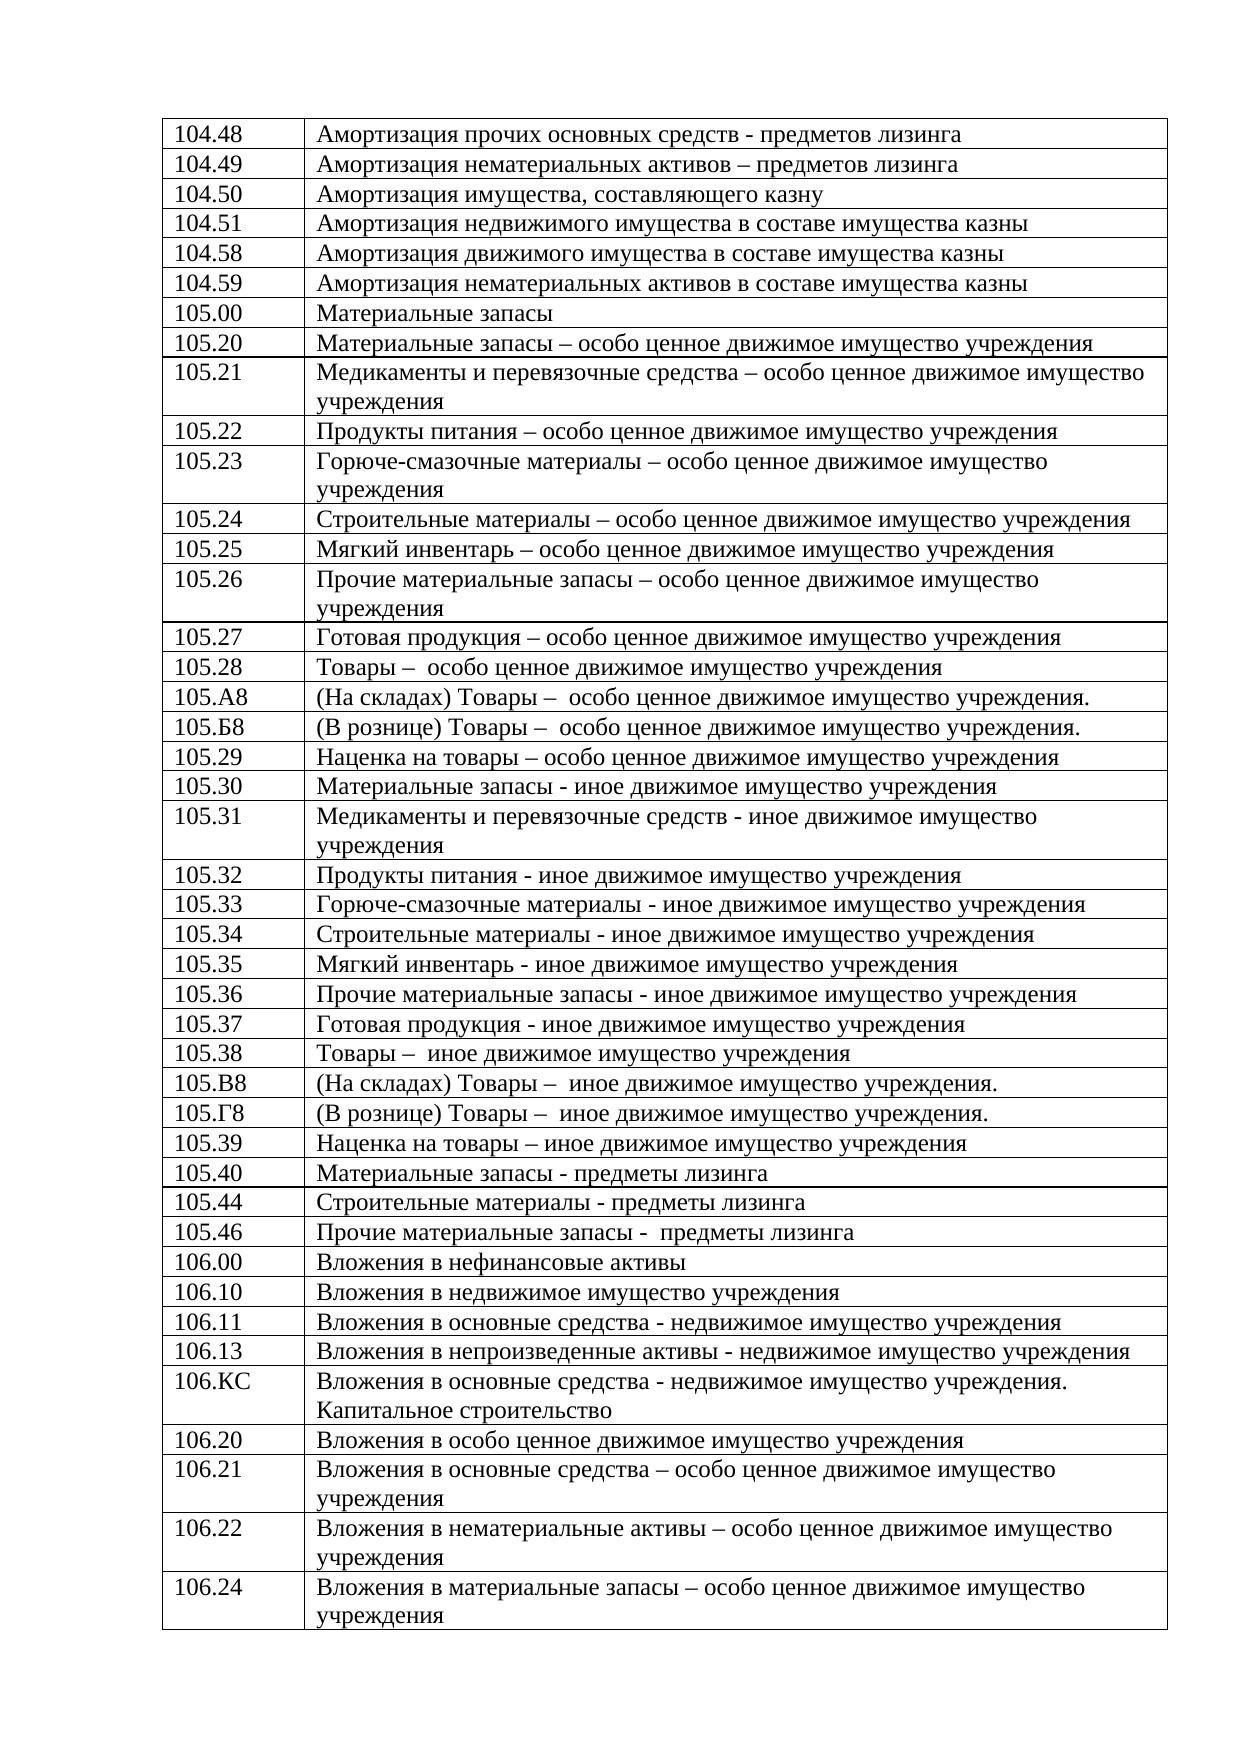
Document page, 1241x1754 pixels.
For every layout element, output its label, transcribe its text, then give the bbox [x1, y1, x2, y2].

table_cell Строительные материалы - предметы лизинга [305, 1188, 1167, 1216]
table_cell 105.00 [163, 298, 304, 327]
table_cell 105.Б8 [163, 712, 304, 741]
table_cell Мягкий инвентарь – особо ценное движимое имущество учреждения [305, 534, 1167, 563]
table_cell 106.КС [163, 1366, 304, 1424]
table_cell 105.21 [163, 358, 304, 415]
table_cell 106.10 [163, 1277, 304, 1306]
table_cell 105.46 [163, 1217, 304, 1246]
table_cell 105.38 [163, 1039, 304, 1067]
table_cell 104.48 [163, 119, 304, 148]
table_cell Амортизация имущества, составляющего казну [305, 179, 1167, 207]
table_cell 105.А8 [163, 682, 304, 711]
table_cell Прочие материальные запасы - иное движимое имущество учреждения [305, 979, 1167, 1008]
table_cell Вложения в непроизведенные активы - недвижимое имущество учреждения [305, 1336, 1167, 1365]
table_cell Строительные материалы - иное движимое имущество учреждения [305, 919, 1167, 948]
table_cell Вложения в основные средства – особо ценное движимое имущество учреждения [305, 1455, 1167, 1512]
table_cell Вложения в нефинансовые активы [305, 1247, 1167, 1276]
table_cell Продукты питания – особо ценное движимое имущество учреждения [305, 416, 1167, 445]
table_cell Медикаменты и перевязочные средств - иное движимое имущество учреждения [305, 801, 1167, 859]
table_cell Материальные запасы [305, 298, 1167, 327]
table_cell 105.23 [163, 446, 304, 503]
table_cell 105.29 [163, 742, 304, 770]
table_cell Медикаменты и перевязочные средства – особо ценное движимое имущество учреждения [305, 358, 1167, 415]
table_cell Прочие материальные запасы – особо ценное движимое имущество учреждения [305, 564, 1167, 621]
table_cell 105.34 [163, 919, 304, 948]
table_cell 106.22 [163, 1513, 304, 1571]
table_cell Амортизация нематериальных активов в составе имущества казны [305, 268, 1167, 297]
table_cell 105.Г8 [163, 1098, 304, 1127]
table_cell Амортизация нематериальных активов – предметов лизинга [305, 149, 1167, 178]
table_cell 105.32 [163, 860, 304, 888]
table_cell 105.22 [163, 416, 304, 445]
table_cell 105.31 [163, 801, 304, 859]
table_cell Готовая продукция – особо ценное движимое имущество учреждения [305, 623, 1167, 651]
table_cell Вложения в основные средства - недвижимое имущество учреждения [305, 1307, 1167, 1335]
table_cell 104.49 [163, 149, 304, 178]
table_cell Вложения в нематериальные активы – особо ценное движимое имущество учреждения [305, 1513, 1167, 1571]
table_cell 105.27 [163, 623, 304, 651]
table_cell 105.В8 [163, 1068, 304, 1097]
table_cell 104.58 [163, 238, 304, 267]
table_cell 105.25 [163, 534, 304, 563]
table_cell Материальные запасы – особо ценное движимое имущество учреждения [305, 328, 1167, 356]
table_cell Вложения в недвижимое имущество учреждения [305, 1277, 1167, 1306]
table_cell Материальные запасы - предметы лизинга [305, 1158, 1167, 1186]
table_cell 106.24 [163, 1572, 304, 1629]
table_cell Амортизация движимого имущества в составе имущества казны [305, 238, 1167, 267]
table_cell 105.20 [163, 328, 304, 356]
table_cell 105.24 [163, 504, 304, 533]
table_cell Амортизация прочих основных средств - предметов лизинга [305, 119, 1167, 148]
table_cell Вложения в особо ценное движимое имущество учреждения [305, 1425, 1167, 1453]
table_cell Вложения в основные средства - недвижимое имущество учреждения. Капитальное строительство [305, 1366, 1167, 1424]
table_cell 106.00 [163, 1247, 304, 1276]
table_cell Продукты питания - иное движимое имущество учреждения [305, 860, 1167, 888]
table_cell 105.28 [163, 652, 304, 681]
table_cell Наценка на товары – особо ценное движимое имущество учреждения [305, 742, 1167, 770]
table_cell 106.11 [163, 1307, 304, 1335]
table_cell Товары – иное движимое имущество учреждения [305, 1039, 1167, 1067]
table_cell Горюче-смазочные материалы – особо ценное движимое имущество учреждения [305, 446, 1167, 503]
table_cell Мягкий инвентарь - иное движимое имущество учреждения [305, 949, 1167, 978]
table_cell 104.59 [163, 268, 304, 297]
table_cell 105.26 [163, 564, 304, 621]
table_cell (На складах) Товары – особо ценное движимое имущество учреждения. [305, 682, 1167, 711]
table_cell 105.30 [163, 771, 304, 800]
table_cell (На складах) Товары – иное движимое имущество учреждения. [305, 1068, 1167, 1097]
table_cell Амортизация недвижимого имущества в составе имущества казны [305, 209, 1167, 237]
table_cell Вложения в материальные запасы – особо ценное движимое имущество учреждения [305, 1572, 1167, 1629]
table_cell 105.33 [163, 890, 304, 918]
table_cell Наценка на товары – иное движимое имущество учреждения [305, 1128, 1167, 1157]
table_cell 105.40 [163, 1158, 304, 1186]
table_cell 106.20 [163, 1425, 304, 1453]
table_cell 105.37 [163, 1009, 304, 1037]
table_cell Прочие материальные запасы - предметы лизинга [305, 1217, 1167, 1246]
table_cell 106.13 [163, 1336, 304, 1365]
table_cell (В рознице) Товары – особо ценное движимое имущество учреждения. [305, 712, 1167, 741]
table_cell 105.35 [163, 949, 304, 978]
table_cell 104.50 [163, 179, 304, 207]
table_cell Материальные запасы - иное движимое имущество учреждения [305, 771, 1167, 800]
table_cell 106.21 [163, 1455, 304, 1512]
table_cell Строительные материалы – особо ценное движимое имущество учреждения [305, 504, 1167, 533]
table_cell (В рознице) Товары – иное движимое имущество учреждения. [305, 1098, 1167, 1127]
table_cell 105.39 [163, 1128, 304, 1157]
table_cell Товары – особо ценное движимое имущество учреждения [305, 652, 1167, 681]
table_cell 105.44 [163, 1188, 304, 1216]
table_cell Горюче-смазочные материалы - иное движимое имущество учреждения [305, 890, 1167, 918]
table_cell 105.36 [163, 979, 304, 1008]
table_cell Готовая продукция - иное движимое имущество учреждения [305, 1009, 1167, 1037]
table_cell 104.51 [163, 209, 304, 237]
